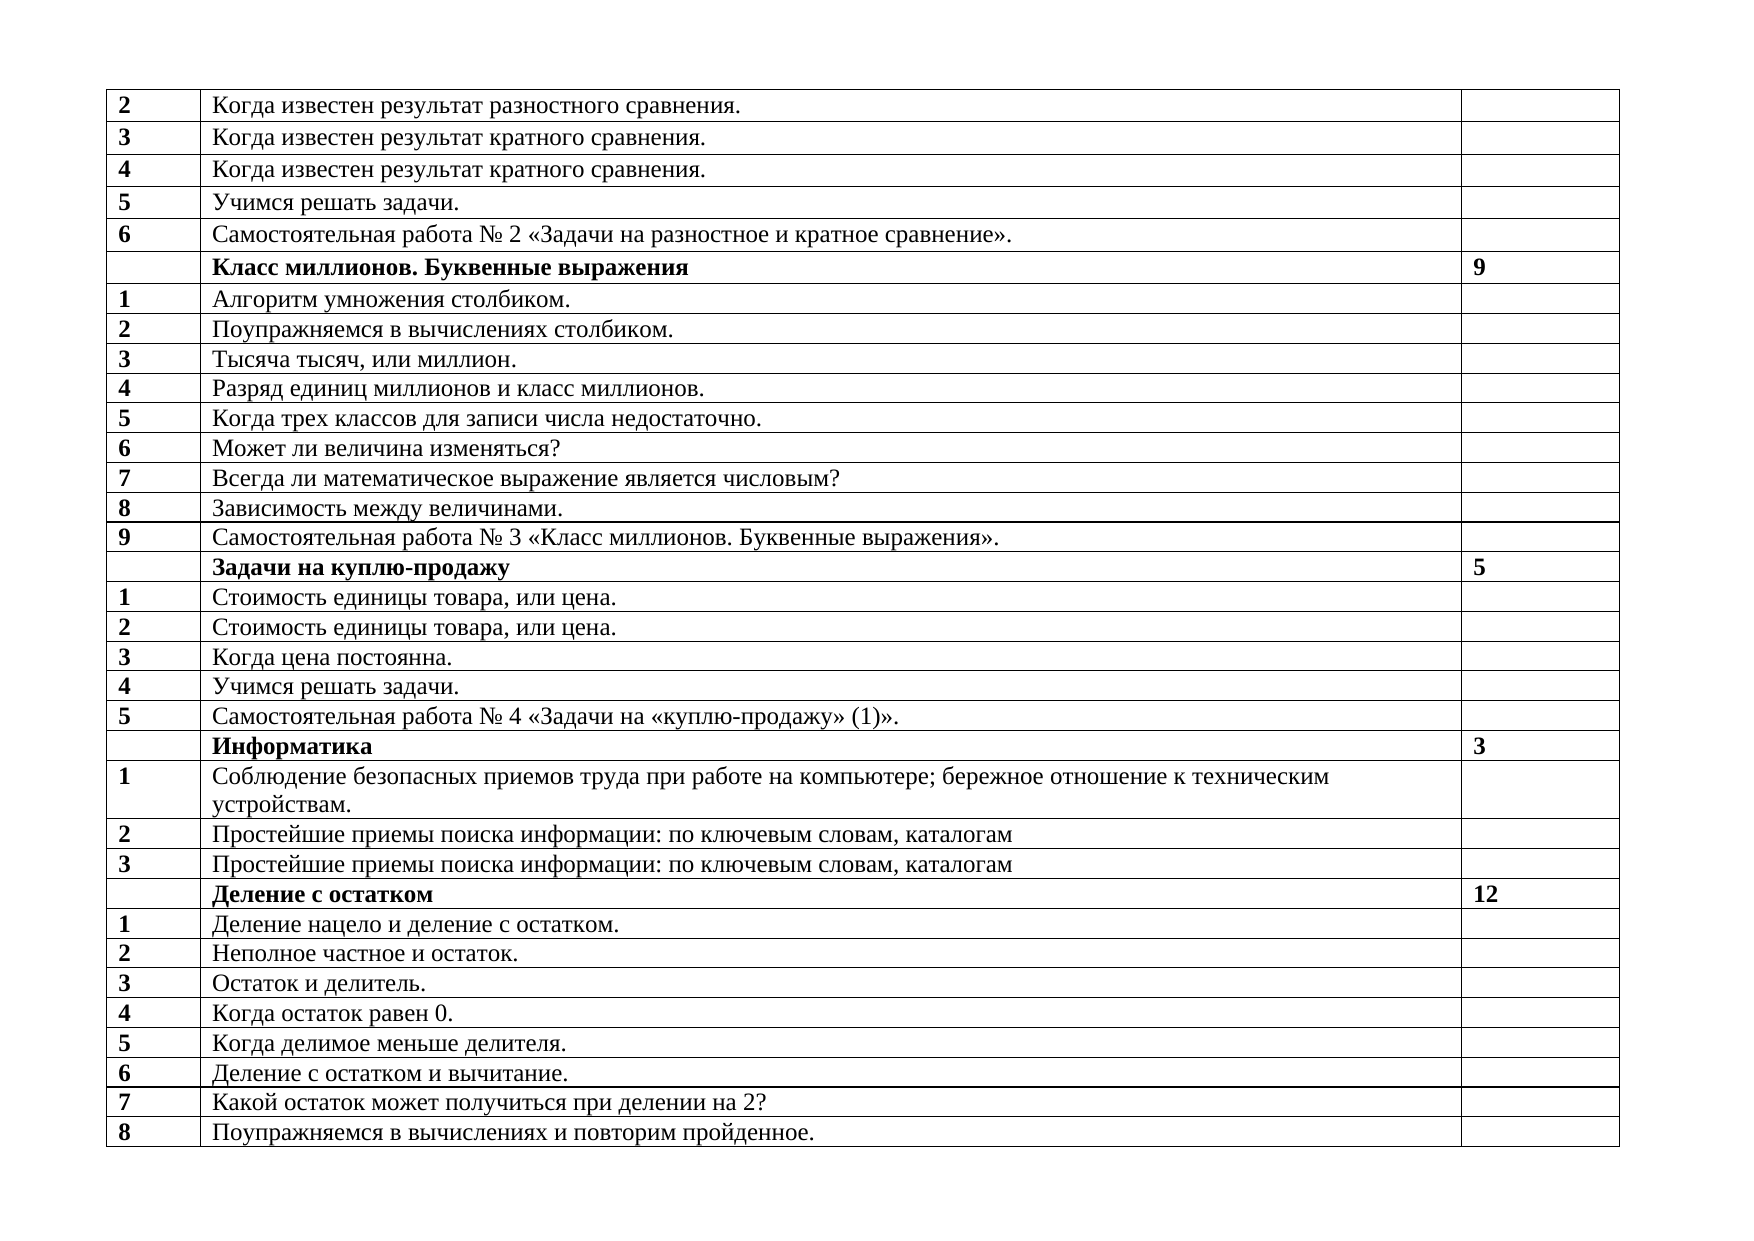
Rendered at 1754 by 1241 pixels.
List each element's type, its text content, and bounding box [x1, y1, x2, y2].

table_cell [1462, 523, 1619, 551]
table_cell 9 [1462, 252, 1619, 283]
table_cell 3 [107, 849, 200, 878]
table_cell 3 [1462, 731, 1619, 760]
table_cell [1462, 463, 1619, 492]
table_cell [107, 731, 200, 760]
table_cell Всегда ли математическое выражение является числовым? [201, 463, 1461, 492]
table_cell Простейшие приемы поиска информации: по ключевым словам, каталогам [201, 849, 1461, 878]
table_cell [1462, 701, 1619, 730]
table_cell [1462, 90, 1619, 121]
table_cell [1462, 374, 1619, 402]
table_cell 5 [107, 1028, 200, 1057]
table_cell Самостоятельная работа № 2 «Задачи на разностное и кратное сравнение». [201, 219, 1461, 251]
table_cell Стоимость единицы товара, или цена. [201, 582, 1461, 611]
table_cell Деление с остатком [201, 879, 1461, 908]
table_cell [1462, 968, 1619, 997]
table_cell 6 [107, 1058, 200, 1086]
table_cell 1 [107, 284, 200, 313]
table_cell 12 [1462, 879, 1619, 908]
table_cell [1462, 284, 1619, 313]
table_cell Поупражняемся в вычислениях столбиком. [201, 314, 1461, 343]
table_cell 4 [107, 671, 200, 700]
table_cell Когда остаток равен 0. [201, 998, 1461, 1027]
table_cell 7 [107, 463, 200, 492]
table_cell [1462, 582, 1619, 611]
table_cell 2 [107, 939, 200, 967]
table_cell [1462, 612, 1619, 641]
table_cell 6 [107, 219, 200, 251]
table_cell Может ли величина изменяться? [201, 433, 1461, 462]
table_cell 2 [107, 90, 200, 121]
table_cell [1462, 849, 1619, 878]
table_cell [1462, 433, 1619, 462]
table_cell 3 [107, 642, 200, 670]
table_cell 6 [107, 433, 200, 462]
table_cell [1462, 761, 1619, 818]
table_cell Информатика [201, 731, 1461, 760]
table_cell Остаток и делитель. [201, 968, 1461, 997]
table_cell 7 [107, 1088, 200, 1116]
table_cell [1462, 909, 1619, 937]
table_cell [1462, 671, 1619, 700]
table_cell Деление с остатком и вычитание. [201, 1058, 1461, 1086]
table_cell Разряд единиц миллионов и класс миллионов. [201, 374, 1461, 402]
table_cell 2 [107, 612, 200, 641]
table_cell [1462, 155, 1619, 186]
table_cell Тысяча тысяч, или миллион. [201, 344, 1461, 372]
table_cell 8 [107, 1117, 200, 1146]
table_cell [1462, 344, 1619, 372]
table_cell Когда известен результат кратного сравнения. [201, 155, 1461, 186]
table_cell Стоимость единицы товара, или цена. [201, 612, 1461, 641]
table_cell Деление нацело и деление с остатком. [201, 909, 1461, 937]
table_cell 1 [107, 909, 200, 937]
table_cell [1462, 187, 1619, 218]
table_cell [107, 252, 200, 283]
table_cell Когда цена постоянна. [201, 642, 1461, 670]
table_cell Задачи на куплю-продажу [201, 552, 1461, 581]
table_cell Самостоятельная работа № 3 «Класс миллионов. Буквенные выражения». [201, 523, 1461, 551]
table_cell Когда трех классов для записи числа недостаточно. [201, 403, 1461, 432]
table_cell 3 [107, 344, 200, 372]
table_cell Соблюдение безопасных приемов труда при работе на компьютере; бережное отношение к техническим устройствам. [201, 761, 1461, 818]
table_cell Класс миллионов. Буквенные выражения [201, 252, 1461, 283]
table_cell 8 [107, 493, 200, 521]
table_cell [1462, 493, 1619, 521]
table_cell Неполное частное и остаток. [201, 939, 1461, 967]
table_cell 5 [1462, 552, 1619, 581]
table_cell [1462, 819, 1619, 848]
table_cell [1462, 939, 1619, 967]
table_cell 2 [107, 819, 200, 848]
table_cell Поупражняемся в вычислениях и повторим пройденное. [201, 1117, 1461, 1146]
table_cell Учимся решать задачи. [201, 187, 1461, 218]
table_cell Когда известен результат кратного сравнения. [201, 122, 1461, 153]
table_cell 9 [107, 523, 200, 551]
table_cell [107, 879, 200, 908]
table_cell 1 [107, 761, 200, 818]
table_cell [1462, 1088, 1619, 1116]
table_cell [1462, 998, 1619, 1027]
table_cell [1462, 219, 1619, 251]
table_cell 2 [107, 314, 200, 343]
table_cell Алгоритм умножения столбиком. [201, 284, 1461, 313]
table_cell [1462, 1058, 1619, 1086]
table_cell Когда делимое меньше делителя. [201, 1028, 1461, 1057]
table_cell [1462, 642, 1619, 670]
table_cell Какой остаток может получиться при делении на 2? [201, 1088, 1461, 1116]
table_cell Учимся решать задачи. [201, 671, 1461, 700]
table_cell Зависимость между величинами. [201, 493, 1461, 521]
table_cell 5 [107, 701, 200, 730]
table_cell Простейшие приемы поиска информации: по ключевым словам, каталогам [201, 819, 1461, 848]
table_cell 1 [107, 582, 200, 611]
table_cell 4 [107, 998, 200, 1027]
table_cell 4 [107, 155, 200, 186]
table_cell 3 [107, 968, 200, 997]
table_cell 4 [107, 374, 200, 402]
table_cell [1462, 122, 1619, 153]
table_cell [1462, 1117, 1619, 1146]
table_cell 5 [107, 403, 200, 432]
table_cell [1462, 314, 1619, 343]
table_cell [1462, 403, 1619, 432]
table_cell [107, 552, 200, 581]
table_cell 3 [107, 122, 200, 153]
table_cell Самостоятельная работа № 4 «Задачи на «куплю-продажу» (1)». [201, 701, 1461, 730]
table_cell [201, 90, 1461, 121]
table_cell [1462, 1028, 1619, 1057]
table_cell 5 [107, 187, 200, 218]
